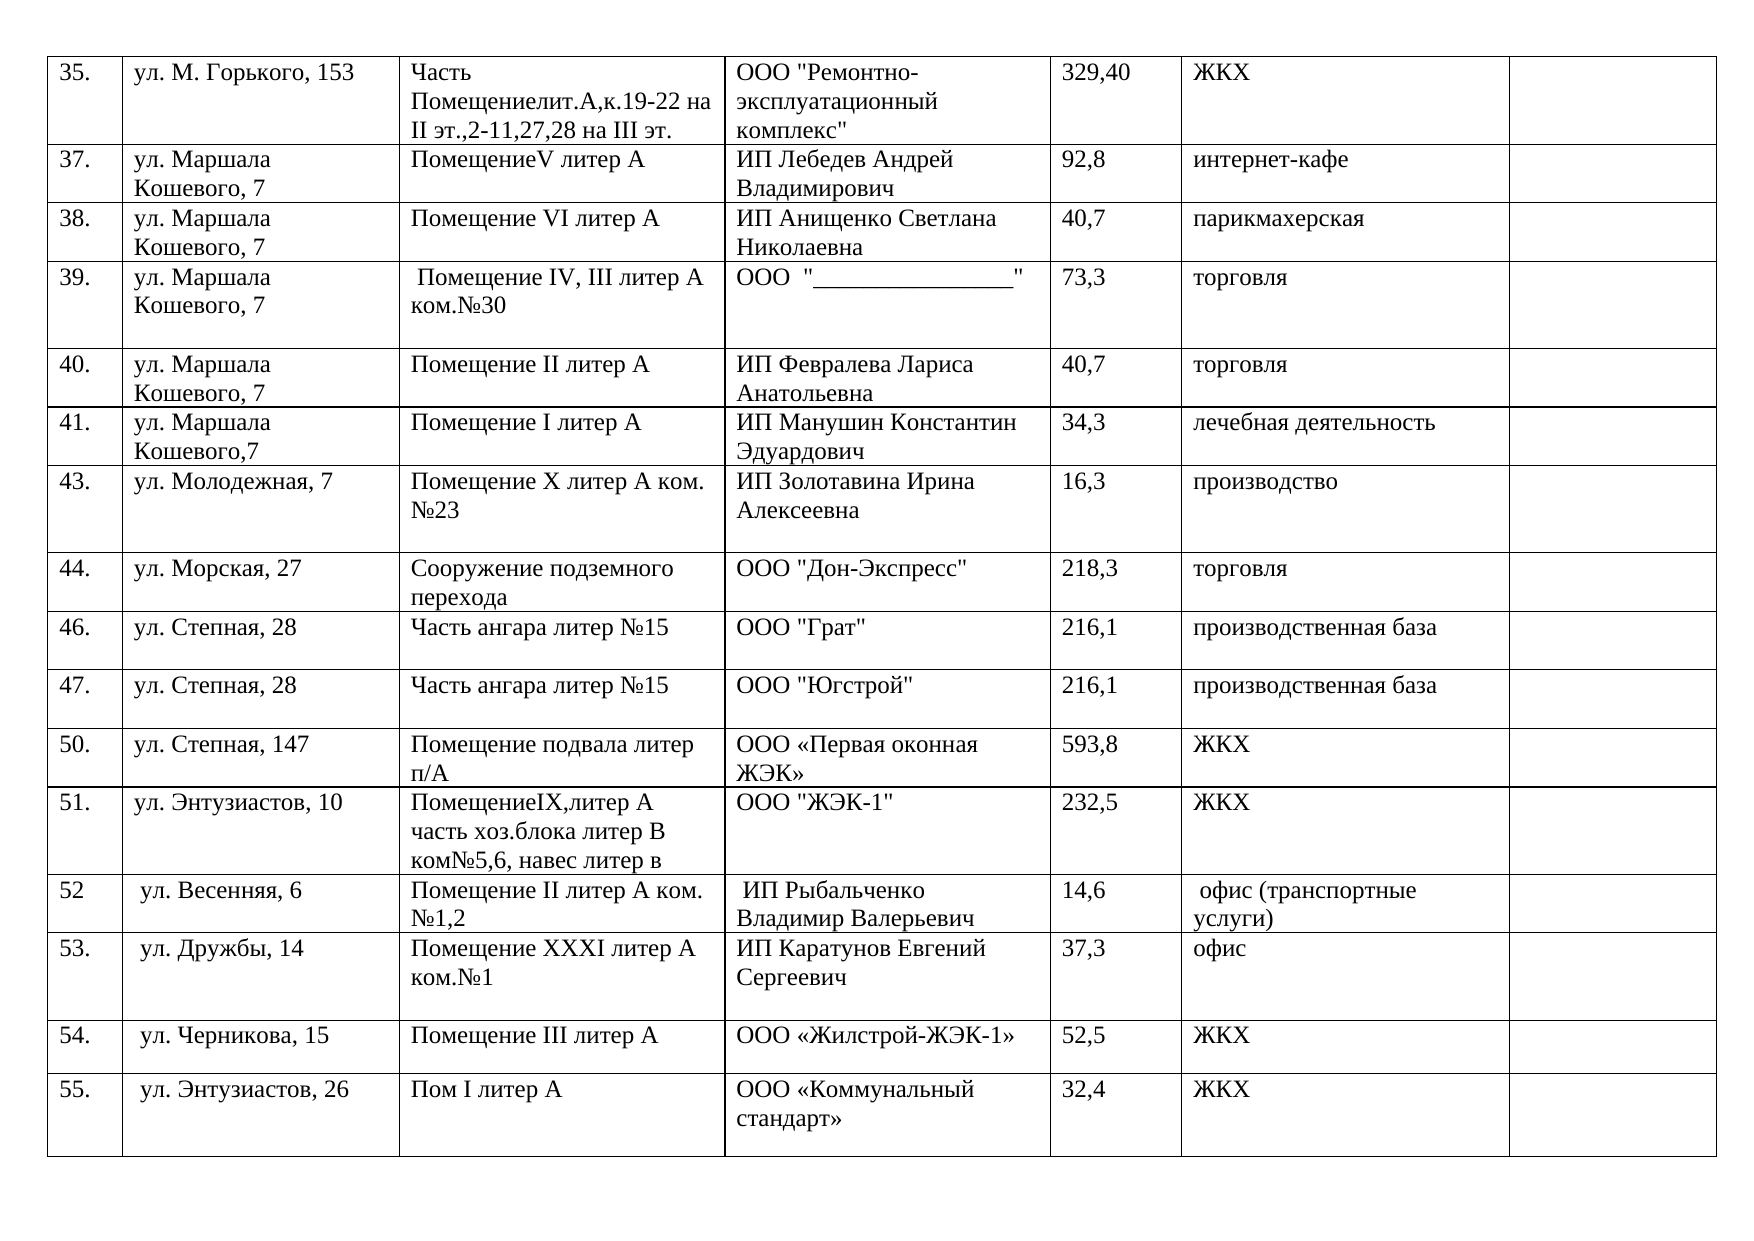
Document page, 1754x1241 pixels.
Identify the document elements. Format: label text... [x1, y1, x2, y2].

table_cell [1510, 553, 1716, 611]
table_cell Сооружение подземного перехода [400, 553, 724, 611]
table_cell [1510, 349, 1716, 406]
table_cell [1510, 145, 1716, 202]
table_cell ПомещениеIX,литер А часть хоз.блока литер В ком№5,6, навес литер в [400, 788, 724, 874]
table_cell Часть ангара литер №15 [400, 670, 724, 728]
table_cell ул. Черникова, 15 [123, 1021, 399, 1073]
table_cell 40,7 [1051, 349, 1181, 406]
table_cell [1510, 729, 1716, 786]
table_cell парикмахерская [1182, 203, 1509, 261]
table_cell 14,6 [1051, 875, 1181, 932]
table_cell ЖКХ [1182, 729, 1509, 786]
table_cell 92,8 [1051, 145, 1181, 202]
table_cell ул. Морская, 27 [123, 553, 399, 611]
table_cell лечебная деятельность [1182, 408, 1509, 465]
table_cell Часть Помещениелит.А,к.19-22 на II эт.,2-11,27,28 на III эт. [400, 57, 724, 143]
table_cell ИП Золотавина Ирина Алексеевна [726, 466, 1050, 552]
table_cell [1510, 670, 1716, 728]
table_cell 39. [48, 262, 122, 348]
table_cell ООО "Дон-Экспресс" [726, 553, 1050, 611]
table_cell 73,3 [1051, 262, 1181, 348]
table_cell 37. [48, 145, 122, 202]
table_cell ИП Манушин Константин Эдуардович [726, 408, 1050, 465]
table_cell 216,1 [1051, 612, 1181, 669]
table_cell интернет-кафе [1182, 145, 1509, 202]
table_cell [1510, 933, 1716, 1019]
table_cell ул. Степная, 28 [123, 670, 399, 728]
table_cell 16,3 [1051, 466, 1181, 552]
table_cell [1510, 788, 1716, 874]
table_cell 218,3 [1051, 553, 1181, 611]
table_cell [1510, 1074, 1716, 1156]
table_cell 55. [48, 1074, 122, 1156]
table_cell 593,8 [1051, 729, 1181, 786]
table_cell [123, 57, 399, 143]
table_cell ООО "Ремонтно-эксплуатационный комплекс" [726, 57, 1050, 143]
table_cell [1510, 262, 1716, 348]
table_cell 50. [48, 729, 122, 786]
table_cell 44. [48, 553, 122, 611]
table_cell ул. Маршала Кошевого, 7 [123, 262, 399, 348]
table_cell Помещение II литер А [400, 349, 724, 406]
table_cell Помещение II литер А ком.№1,2 [400, 875, 724, 932]
table_cell ИП Анищенко Светлана Николаевна [726, 203, 1050, 261]
table_cell ул. Молодежная, 7 [123, 466, 399, 552]
table_cell ул. Энтузиастов, 10 [123, 788, 399, 874]
table_cell ЖКХ [1182, 1074, 1509, 1156]
table_cell ООО "Грат" [726, 612, 1050, 669]
table_cell ИП Лебедев Андрей Владимирович [726, 145, 1050, 202]
table_cell 52,5 [1051, 1021, 1181, 1073]
table_cell ул. Дружбы, 14 [123, 933, 399, 1019]
table_cell 329,40 [1051, 57, 1181, 143]
table_cell производственная база [1182, 612, 1509, 669]
table_cell ЖКХ [1182, 1021, 1509, 1073]
table_cell ЖКХ [1182, 788, 1509, 874]
table_cell 34,3 [1051, 408, 1181, 465]
table_cell производство [1182, 466, 1509, 552]
table_cell [1510, 408, 1716, 465]
table_cell ЖКХ [1182, 57, 1509, 143]
table_cell Помещение подвала литер п/А [400, 729, 724, 786]
table_cell 35. [48, 57, 122, 143]
table_cell ул. Маршала Кошевого, 7 [123, 203, 399, 261]
table_cell 40,7 [1051, 203, 1181, 261]
table_cell 38. [48, 203, 122, 261]
table_cell Помещение III литер А [400, 1021, 724, 1073]
table_cell Помещение XXXI литер А ком.№1 [400, 933, 724, 1019]
table_cell торговля [1182, 262, 1509, 348]
table_cell ООО «Первая оконная ЖЭК» [726, 729, 1050, 786]
table_cell ООО "________________" [726, 262, 1050, 348]
table_cell [1510, 203, 1716, 261]
table_cell торговля [1182, 349, 1509, 406]
table_cell торговля [1182, 553, 1509, 611]
table_cell ПомещениеV литер А [400, 145, 724, 202]
table_cell 43. [48, 466, 122, 552]
table_cell ул. Маршала Кошевого,7 [123, 408, 399, 465]
table_cell Помещение VI литер А [400, 203, 724, 261]
table_cell Помещение I литер А [400, 408, 724, 465]
table_cell ул. Энтузиастов, 26 [123, 1074, 399, 1156]
table_cell 53. [48, 933, 122, 1019]
table_cell 216,1 [1051, 670, 1181, 728]
table_cell [1510, 875, 1716, 932]
table_cell Пом I литер А [400, 1074, 724, 1156]
table_cell 40. [48, 349, 122, 406]
table_cell [1510, 1021, 1716, 1073]
table_cell ул. Весенняя, 6 [123, 875, 399, 932]
table_cell 46. [48, 612, 122, 669]
table_cell ул. Степная, 147 [123, 729, 399, 786]
table_cell 47. [48, 670, 122, 728]
table_cell 41. [48, 408, 122, 465]
table_cell Помещение X литер А ком.№23 [400, 466, 724, 552]
table_cell 232,5 [1051, 788, 1181, 874]
table_cell офис [1182, 933, 1509, 1019]
table_cell [1510, 466, 1716, 552]
table_cell [1510, 57, 1716, 143]
table_cell 32,4 [1051, 1074, 1181, 1156]
table_cell ООО «Коммунальный стандарт» [726, 1074, 1050, 1156]
table_cell ул. Маршала Кошевого, 7 [123, 145, 399, 202]
table_cell ООО "Югстрой" [726, 670, 1050, 728]
table_cell ИП Рыбальченко Владимир Валерьевич [726, 875, 1050, 932]
table_cell 52 [48, 875, 122, 932]
table_cell Помещение IV, III литер А ком.№30 [400, 262, 724, 348]
table_cell [1510, 612, 1716, 669]
table_cell Часть ангара литер №15 [400, 612, 724, 669]
table_cell ИП Февралева Лариса Анатольевна [726, 349, 1050, 406]
table_cell ул. Маршала Кошевого, 7 [123, 349, 399, 406]
table_cell ИП Каратунов Евгений Сергеевич [726, 933, 1050, 1019]
table_cell 51. [48, 788, 122, 874]
table_cell ул. Степная, 28 [123, 612, 399, 669]
table_cell 54. [48, 1021, 122, 1073]
table_cell ООО «Жилстрой-ЖЭК-1» [726, 1021, 1050, 1073]
table_cell производственная база [1182, 670, 1509, 728]
table_cell офис (транспортные услуги) [1182, 875, 1509, 932]
table_cell ООО "ЖЭК-1" [726, 788, 1050, 874]
table_cell 37,3 [1051, 933, 1181, 1019]
